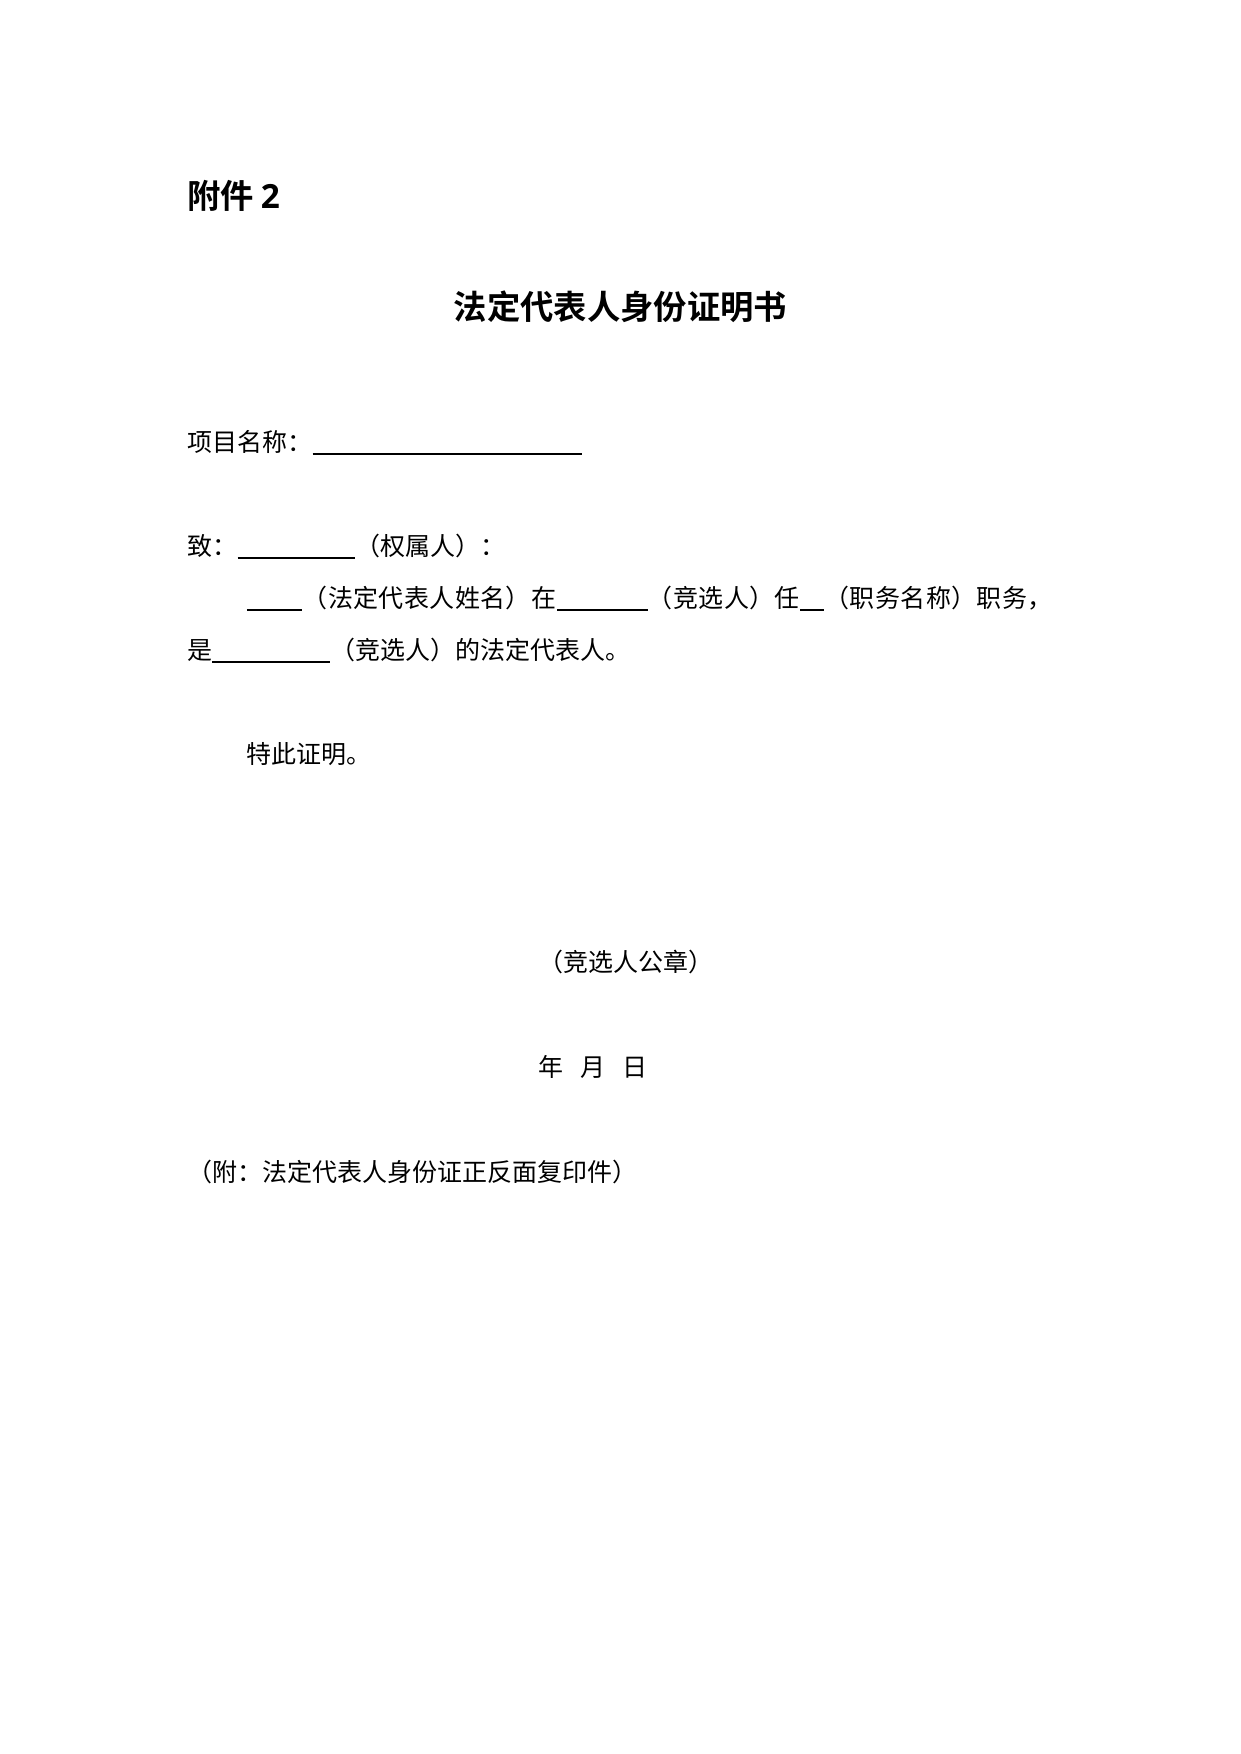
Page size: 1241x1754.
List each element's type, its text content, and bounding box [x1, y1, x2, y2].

text （竞选人公章） [187, 930, 1053, 982]
text 法定代表人身份证明书 [187, 273, 1053, 338]
text （法定代表人姓名）在 （竞选人）任 （职务名称）职务，是 （竞选人）的法定代表人。 [187, 566, 1053, 670]
text 年 月 日 [187, 1034, 1053, 1086]
text 项目名称： [187, 409, 1053, 461]
text 致： （权属人）： [187, 513, 1053, 566]
text 附件2 [187, 162, 1053, 227]
text （附：法定代表人身份证正反面复印件） [187, 1138, 1053, 1203]
text 特此证明。 [187, 722, 1053, 774]
